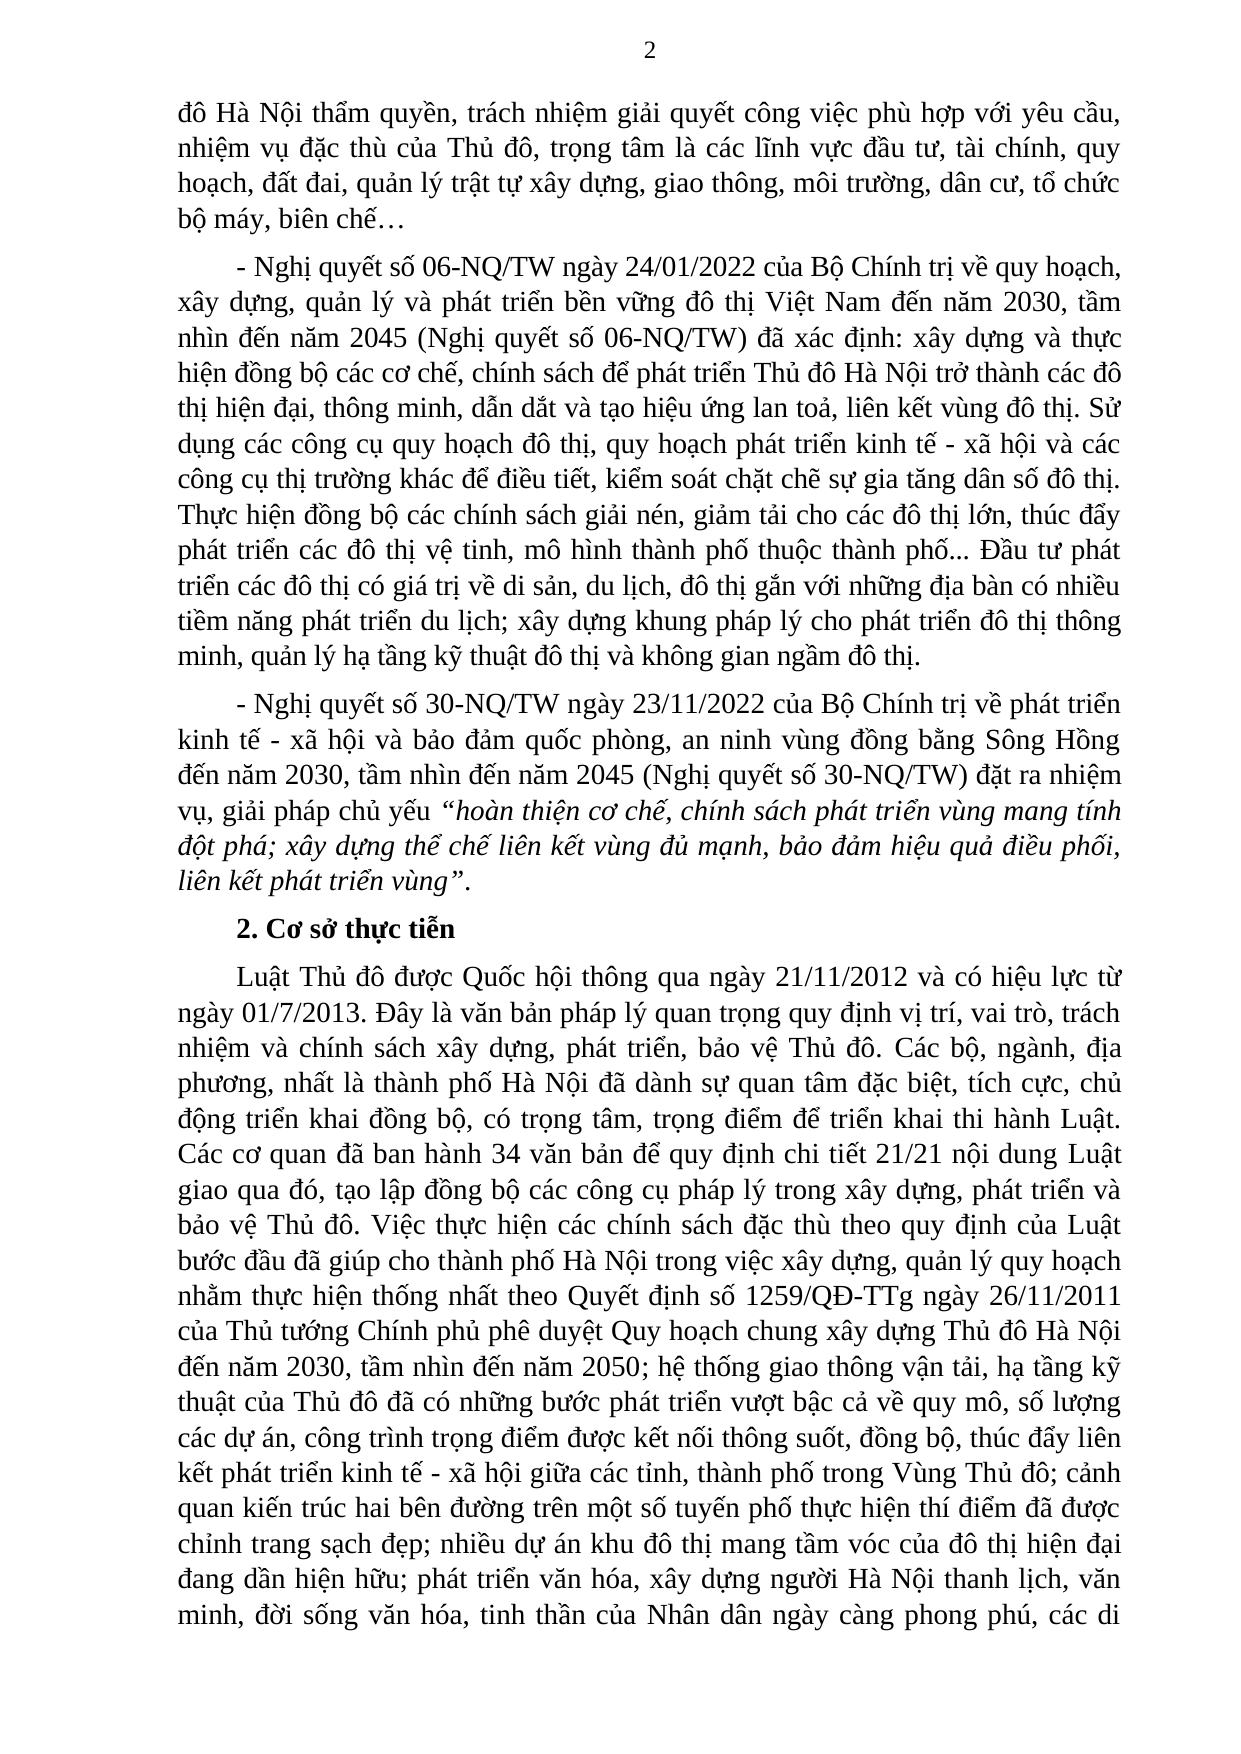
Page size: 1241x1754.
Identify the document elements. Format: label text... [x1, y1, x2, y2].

text - Nghị quyết số 06-NQ/TW ngày 24/01/2022 của Bộ Chính trị về quy hoạch, xây dựng, quản lý và phát triển bền vững đô thị Việt Nam đến năm 2030, tầm nhìn đến năm 2045 (Nghị quyết số 06-NQ/TW) đã xác định: xây dựng và thực hiện đồng bộ các cơ chế, chính sách để phát triển Thủ đô Hà Nội trở thành các đô thị hiện đại, thông minh, dẫn dắt và tạo hiệu ứng lan toả, liên kết vùng đô thị. Sử dụng các công cụ quy hoạch đô thị, quy hoạch phát triển kinh tế - xã hội và các công cụ thị trường khác để điều tiết, kiểm soát chặt chẽ sự gia tăng dân số đô thị. Thực hiện đồng bộ các chính sách giải nén, giảm tải cho các đô thị lớn, thúc đẩy phát triển các đô thị vệ tinh, mô hình thành phố thuộc thành phố... Đầu tư phát triển các đô thị có giá trị về di sản, du lịch, đô thị gắn với những địa bàn có nhiều tiềm năng phát triển du lịch; xây dựng khung pháp lý cho phát triển đô thị thông minh, quản lý hạ tầng kỹ thuật đô thị và không gian ngầm đô thị. [177, 247, 1122, 672]
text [177, 93, 1122, 234]
text 2. Cơ sở thực tiễn [177, 909, 1122, 945]
text - Nghị quyết số 30-NQ/TW ngày 23/11/2022 của Bộ Chính trị về phát triển kinh tế - xã hội và bảo đảm quốc phòng, an ninh vùng đồng bằng Sông Hồng đến năm 2030, tầm nhìn đến năm 2045 (Nghị quyết số 30-NQ/TW) đặt ra nhiệm vụ, giải pháp chủ yếu “hoàn thiện cơ chế, chính sách phát triển vùng mang tính đột phá; xây dựng thể chế liên kết vùng đủ mạnh, bảo đảm hiệu quả điều phối, liên kết phát triển vùng”. [177, 755, 1122, 897]
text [177, 957, 1122, 1630]
text - Nghị quyết số 30-NQ/TW ngày 23/11/2022 của Bộ Chính trị về phát triển kinh tế - xã hội và bảo đảm quốc phòng, an ninh vùng đồng bằng Sông Hồng đến năm 2030, tầm nhìn đến năm 2045 (Nghị quyết số 30-NQ/TW) đặt ra nhiệm vụ, giải pháp chủ yếu “hoàn thiện cơ chế, chính sách phát triển vùng mang tính đột phá; xây dựng thể chế liên kết vùng đủ mạnh, bảo đảm hiệu quả điều phối, liên kết phát triển vùng”. [177, 684, 1122, 722]
